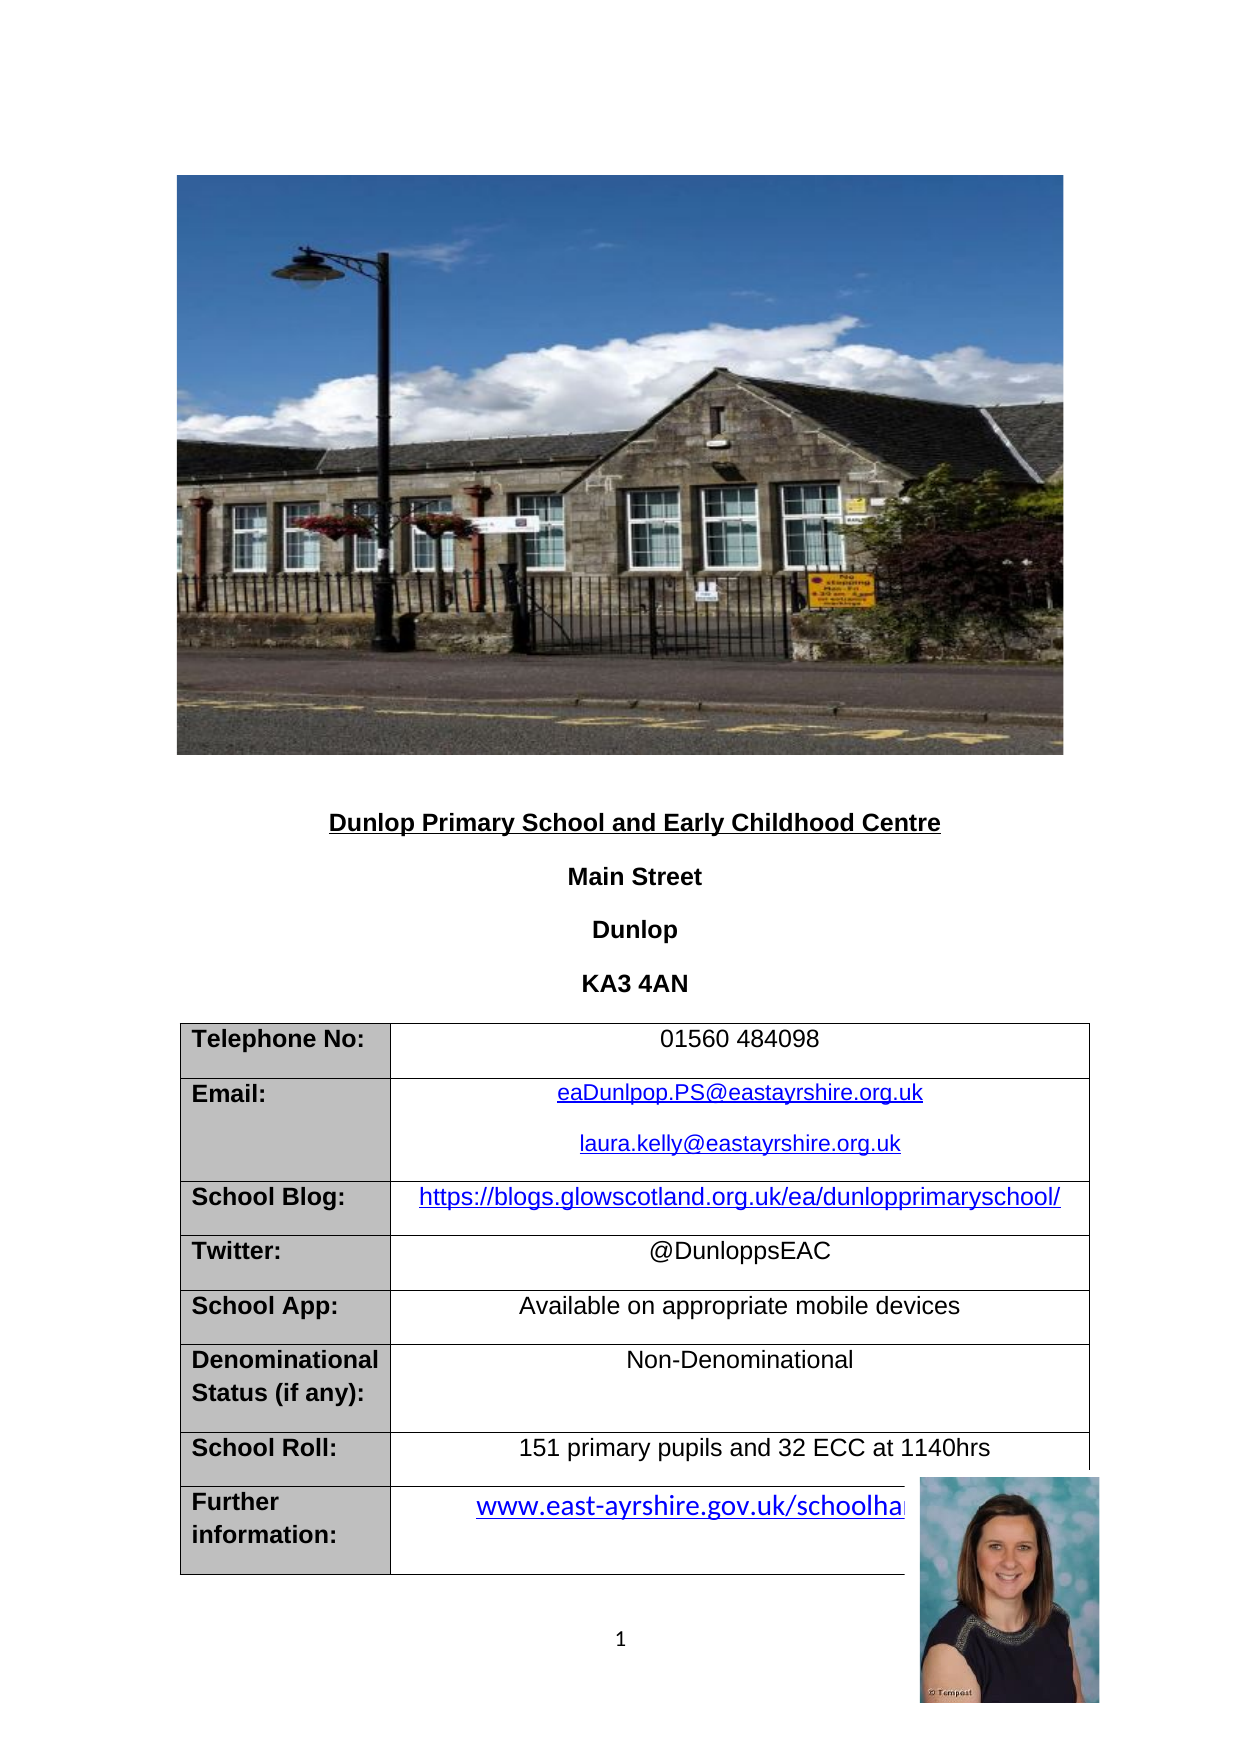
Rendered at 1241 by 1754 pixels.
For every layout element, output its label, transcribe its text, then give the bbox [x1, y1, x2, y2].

table_cell Twitter: [181, 1236, 390, 1290]
text Dunlop Primary School and Early Childhood Centre [179, 808, 1090, 837]
table_cell eaDunlpop.PS@eastayrshire.org.uk laura.kelly@eastayrshire.org.uk [391, 1079, 1089, 1181]
table_cell Non-Denominational [391, 1345, 1089, 1432]
table_cell https://blogs.glowscotland.org.uk/ea/dunlopprimaryschool/ [391, 1182, 1089, 1235]
table_header 01560 484098 [391, 1024, 1089, 1078]
table_cell School Roll: [181, 1433, 390, 1486]
text KA3 4AN [179, 969, 1090, 998]
table_cell www.east-ayrshire.gov.uk/schoolhandbooks [391, 1487, 904, 1574]
text Main Street [179, 862, 1090, 890]
table_cell School App: [181, 1291, 390, 1344]
picture [919, 1477, 1100, 1703]
table_header Telephone No: [181, 1024, 390, 1078]
table_cell @DunloppsEAC [391, 1236, 1089, 1290]
table_cell 151 primary pupils and 32 ECC at 1140hrs [391, 1433, 1089, 1486]
table_cell School Blog: [181, 1182, 390, 1235]
table_cell Email: [181, 1079, 390, 1181]
picture [176, 175, 1064, 755]
text Dunlop [179, 916, 1090, 944]
table_cell Available on appropriate mobile devices [391, 1291, 1089, 1344]
table_cell Denominational Status (if any): [181, 1345, 390, 1432]
table_cell Further information: [181, 1487, 390, 1574]
